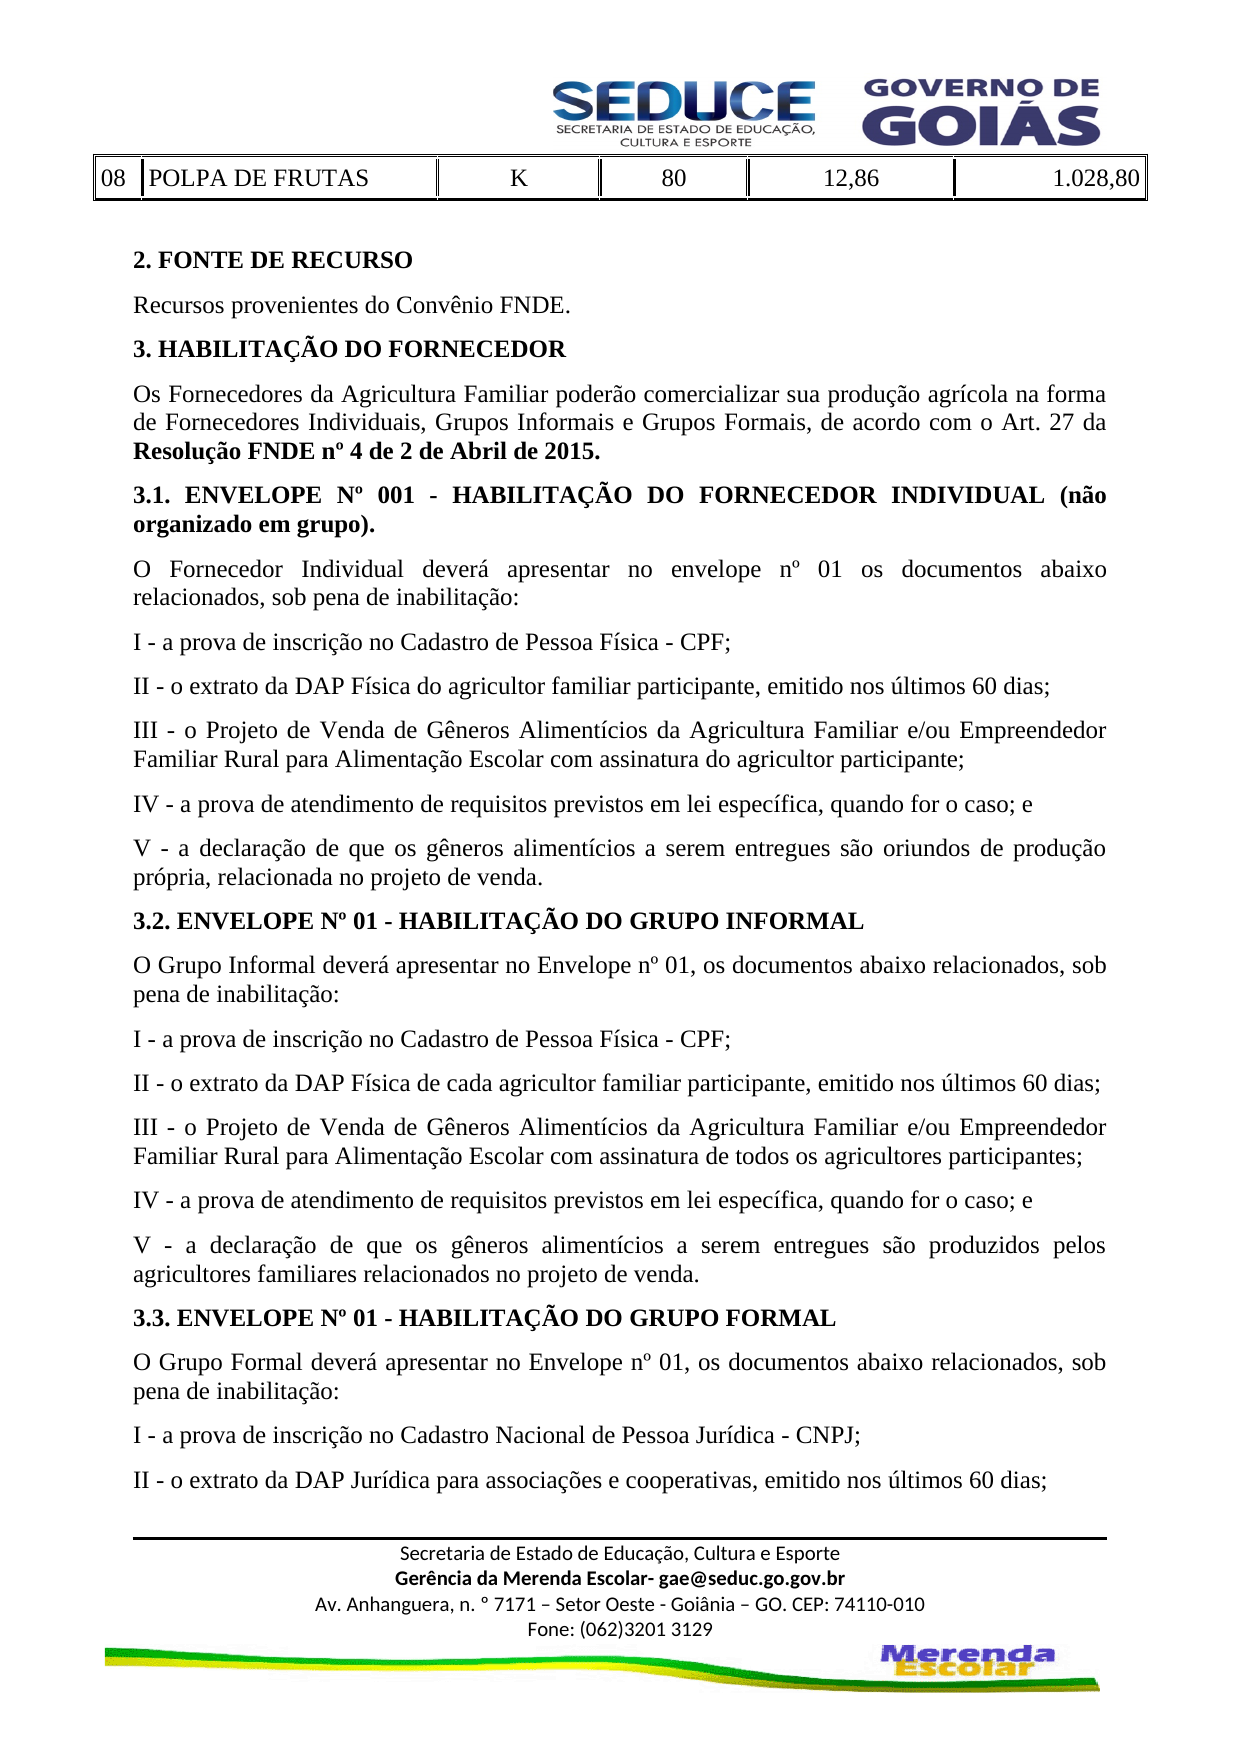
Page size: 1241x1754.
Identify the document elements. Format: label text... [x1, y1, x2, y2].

text 3.2. ENVELOPE Nº 01 - HABILITAÇÃO DO GRUPO INFORMAL [133, 906, 1107, 935]
text Os Fornecedores da Agricultura Familiar poderão comercializar sua produção agrícola na forma de Fornecedores Individuais, Grupos Informais e Grupos Formais, de acordo com o Art. 27 da Resolução FNDE nº 4 de 2 de Abril de 2015. [133, 379, 1107, 465]
table_cell POLPA DE FRUTAS [142, 157, 438, 198]
table_cell 1.028,80 [954, 157, 1145, 198]
text Recursos provenientes do Convênio FNDE. [133, 290, 1107, 319]
text I - a prova de inscrição no Cadastro Nacional de Pessoa Jurídica - CNPJ; [133, 1421, 1107, 1449]
text O Grupo Formal deverá apresentar no Envelope nº 01, os documentos abaixo relacionados, sob pena de inabilitação: [133, 1347, 1107, 1405]
text O Fornecedor Individual deverá apresentar no envelope nº 01 os documentos abaixo relacionados, sob pena de inabilitação: [133, 554, 1107, 611]
table_cell 08 [96, 155, 142, 198]
text 3. HABILITAÇÃO DO FORNECEDOR [133, 334, 1107, 363]
text III - o Projeto de Venda de Gêneros Alimentícios da Agricultura Familiar e/ou Empreendedor Familiar Rural para Alimentação Escolar com assinatura do agricultor participante; [133, 716, 1107, 773]
text II - o extrato da DAP Física de cada agricultor familiar participante, emitido nos últimos 60 dias; [133, 1068, 1107, 1097]
picture [552, 73, 1108, 154]
table_cell 12,86 [748, 155, 954, 198]
text V - a declaração de que os gêneros alimentícios a serem entregues são produzidos pelos agricultores familiares relacionados no projeto de venda. [133, 1230, 1107, 1287]
table_cell 80 [600, 155, 748, 198]
text 2. FONTE DE RECURSO [133, 246, 1107, 274]
text 3.1. ENVELOPE Nº 001 - HABILITAÇÃO DO FORNECEDOR INDIVIDUAL (não organizado em grupo). [133, 481, 1107, 538]
table_cell K [438, 155, 600, 198]
text I - a prova de inscrição no Cadastro de Pessoa Física - CPF; [133, 627, 1107, 656]
text 3.3. ENVELOPE Nº 01 - HABILITAÇÃO DO GRUPO FORMAL [133, 1303, 1107, 1332]
text III - o Projeto de Venda de Gêneros Alimentícios da Agricultura Familiar e/ou Empreendedor Familiar Rural para Alimentação Escolar com assinatura de todos os agricultores participantes; [133, 1112, 1107, 1170]
text IV - a prova de atendimento de requisitos previstos em lei específica, quando for o caso; e [133, 1186, 1107, 1214]
text O Grupo Informal deverá apresentar no Envelope nº 01, os documentos abaixo relacionados, sob pena de inabilitação: [133, 951, 1107, 1008]
text IV - a prova de atendimento de requisitos previstos em lei específica, quando for o caso; e [133, 789, 1107, 817]
text V - a declaração de que os gêneros alimentícios a serem entregues são oriundos de produção própria, relacionada no projeto de venda. [133, 833, 1107, 891]
text I - a prova de inscrição no Cadastro de Pessoa Física - CPF; [133, 1024, 1107, 1052]
text II - o extrato da DAP Física do agricultor familiar participante, emitido nos últimos 60 dias; [133, 671, 1107, 700]
text II - o extrato da DAP Jurídica para associações e cooperativas, emitido nos últimos 60 dias; [133, 1465, 1107, 1494]
